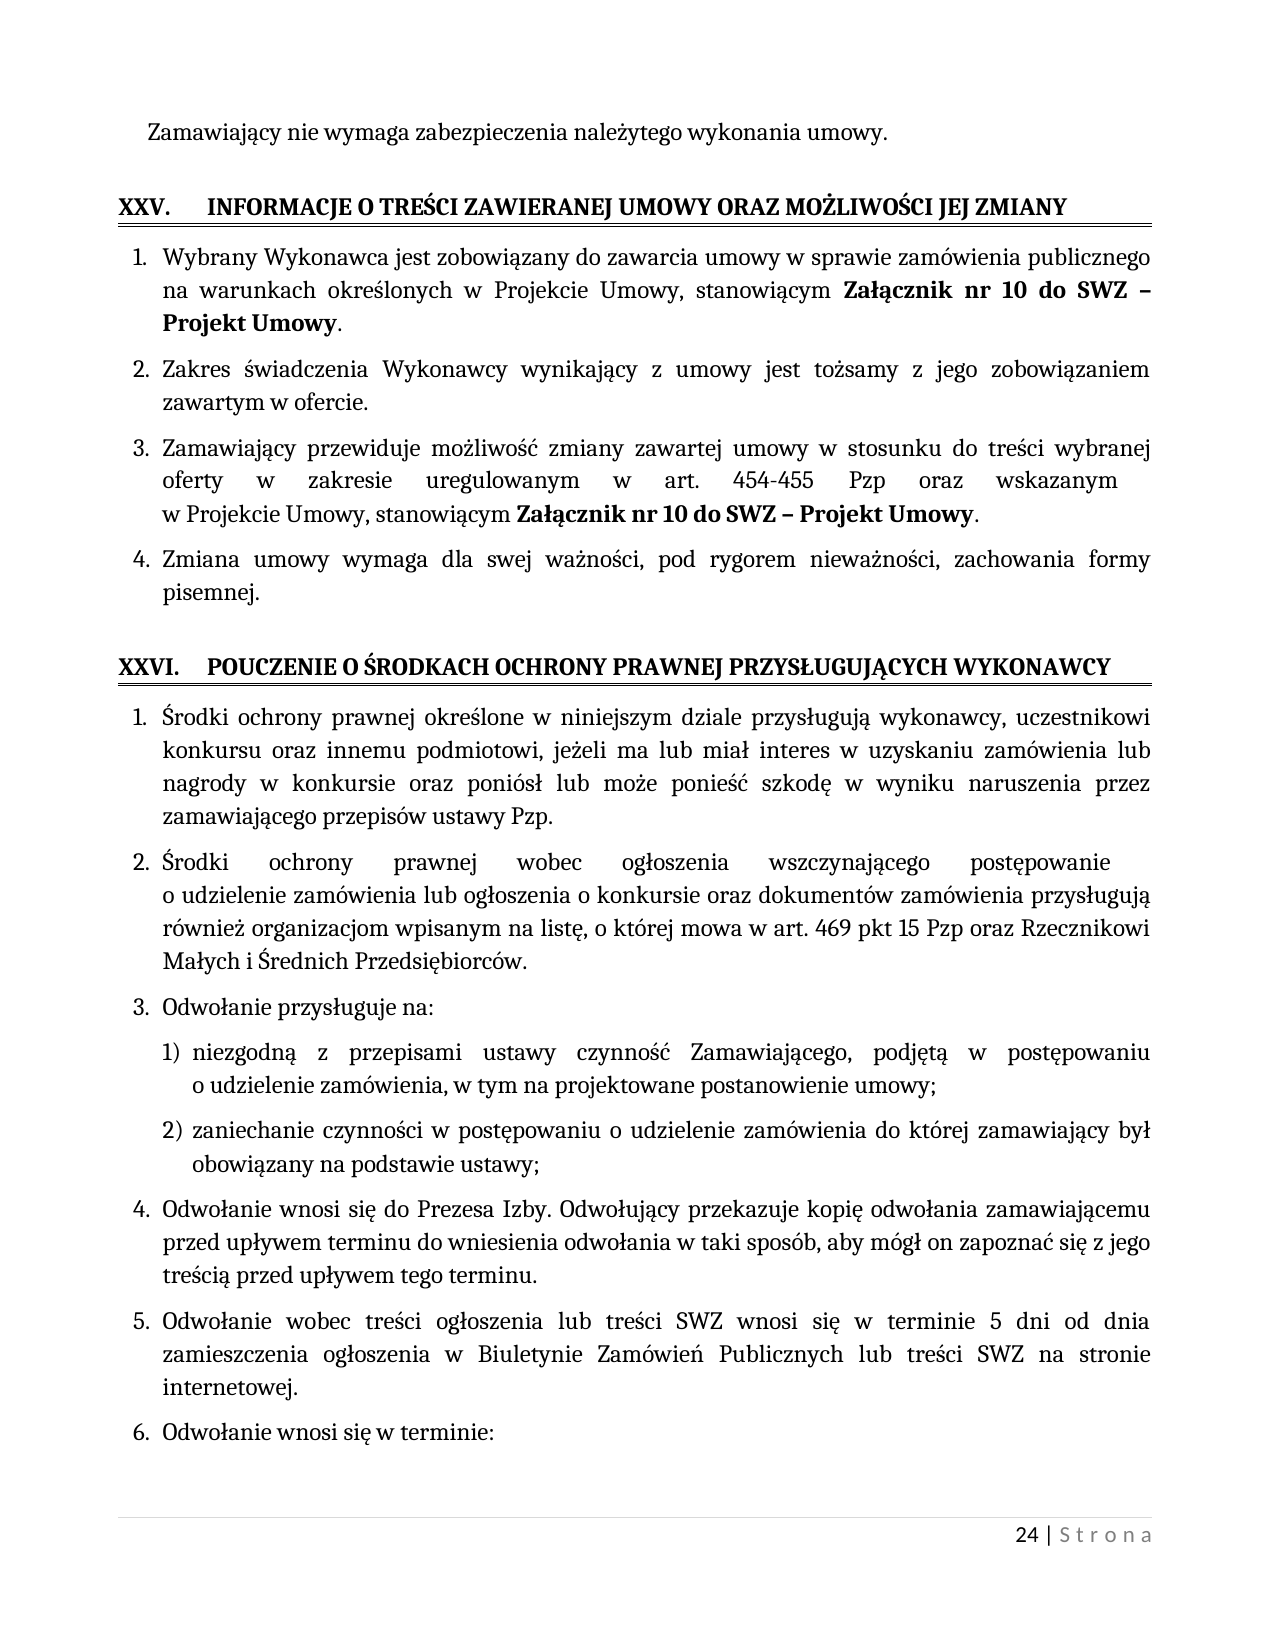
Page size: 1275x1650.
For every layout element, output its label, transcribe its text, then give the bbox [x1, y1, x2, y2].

list zaniechanie czynności w postępowaniu o udzielenie zamówienia do której zamawiający był obowiązany na podstawie ustawy; [162, 1116, 1152, 1178]
list Środki ochrony prawnej określone w niniejszym dziale przysługują wykonawcy, uczestnikowi konkursu oraz innemu podmiotowi, jeżeli ma lub miał interes w uzyskaniu zamówienia lub nagrody w konkursie oraz poniósł lub może ponieść szkodę w wyniku naruszenia przez zamawiającego przepisów ustawy Pzp. [133, 703, 1152, 831]
list Odwołanie wobec treści ogłoszenia lub treści SWZ wnosi się w terminie 5 dni od dnia zamieszczenia ogłoszenia w Biuletynie Zamówień Publicznych lub treści SWZ na stronie internetowej. [133, 1307, 1152, 1401]
list niezgodną z przepisami ustawy czynność Zamawiającego, podjętą w postępowaniu o udzielenie zamówienia, w tym na projektowane postanowienie umowy; [162, 1038, 1152, 1100]
text XXVI. POUCZENIE O ŚRODKACH OCHRONY PRAWNEJ PRZYSŁUGUJĄCYCH WYKONAWCY [118, 652, 1152, 683]
list Wybrany Wykonawca jest zobowiązany do zawarcia umowy w sprawie zamówienia publicznego na warunkach określonych w Projekcie Umowy, stanowiącym Załącznik nr 10 do SWZ – Projekt Umowy. [133, 243, 1152, 338]
list Środki ochrony prawnej wobec ogłoszenia wszczynającego postępowanie o udzielenie zamówienia lub ogłoszenia o konkursie oraz dokumentów zamówienia przysługują również organizacjom wpisanym na listę, o której mowa w art. 469 pkt 15 Pzp oraz Rzecznikowi Małych i Średnich Przedsiębiorców. [133, 848, 1152, 976]
list Zamawiający przewiduje możliwość zmiany zawartej umowy w stosunku do treści wybranej oferty w zakresie uregulowanym w art. 454-455 Pzp oraz wskazanym w Projekcie Umowy, stanowiącym Załącznik nr 10 do SWZ – Projekt Umowy. [133, 433, 1152, 528]
list Odwołanie przysługuje na: [133, 992, 1152, 1021]
list Odwołanie wnosi się w terminie: [133, 1418, 1152, 1447]
text Zamawiający nie wymaga zabezpieczenia należytego wykonania umowy. [148, 118, 1152, 147]
text XXV. INFORMACJE O TREŚCI ZAWIERANEJ UMOWY ORAZ MOŻLIWOŚCI JEJ ZMIANY [118, 193, 1152, 223]
list Odwołanie wnosi się do Prezesa Izby. Odwołujący przekazuje kopię odwołania zamawiającemu przed upływem terminu do wniesienia odwołania w taki sposób, aby mógł on zapoznać się z jego treścią przed upływem tego terminu. [133, 1195, 1152, 1290]
list Zmiana umowy wymaga dla swej ważności, pod rygorem nieważności, zachowania formy pisemnej. [133, 545, 1152, 607]
list Zakres świadczenia Wykonawcy wynikający z umowy jest tożsamy z jego zobowiązaniem zawartym w ofercie. [133, 355, 1152, 417]
